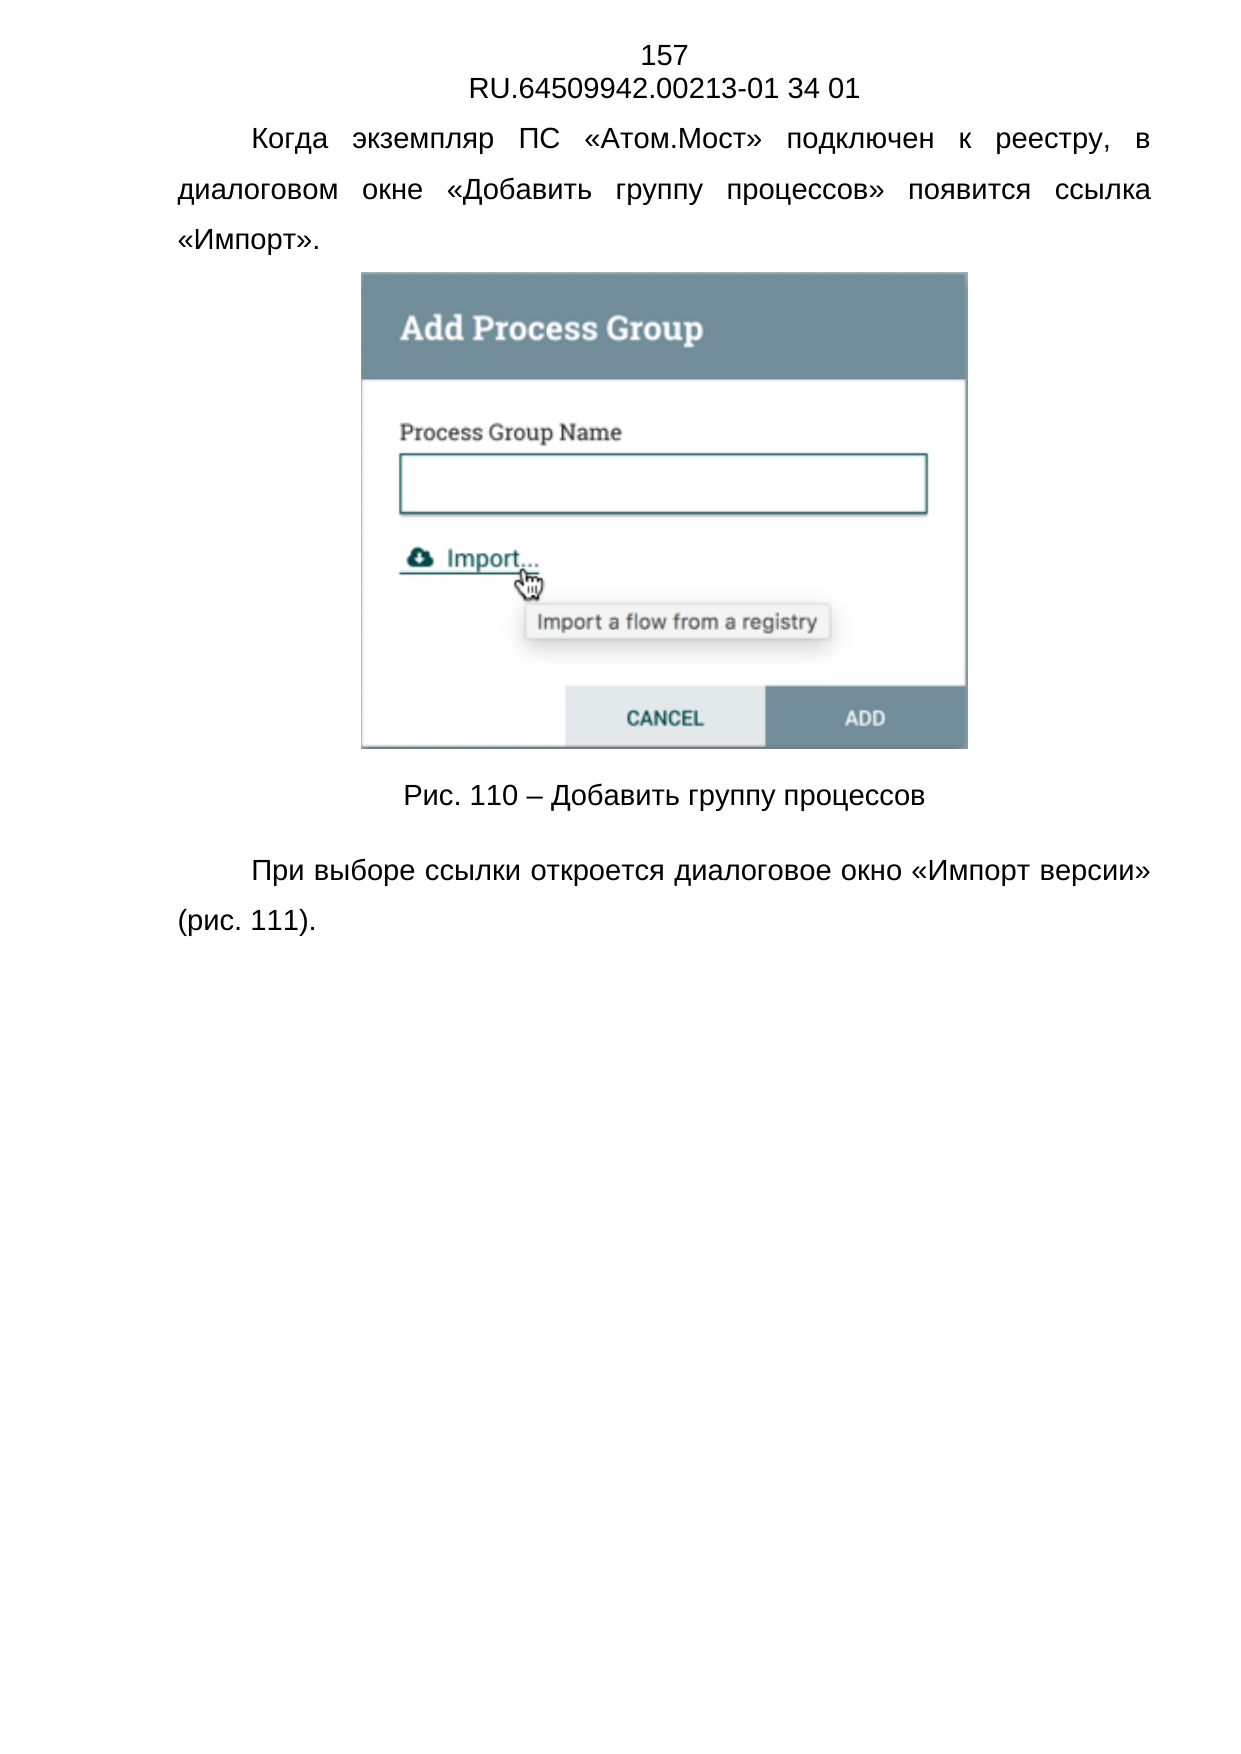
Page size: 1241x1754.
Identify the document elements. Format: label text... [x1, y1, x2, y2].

text Добавить группу процессов [177, 778, 1152, 811]
picture [361, 272, 968, 749]
text Когда экземпляр ПС «Атом.Мост» подключен к реестру, в диалоговом окне «Добавить группу процессов» появится ссылка «Импорт». [177, 122, 1152, 256]
text При выборе ссылки откроется диалоговое окно «Импорт версии» (рис. 111). [177, 853, 1152, 937]
